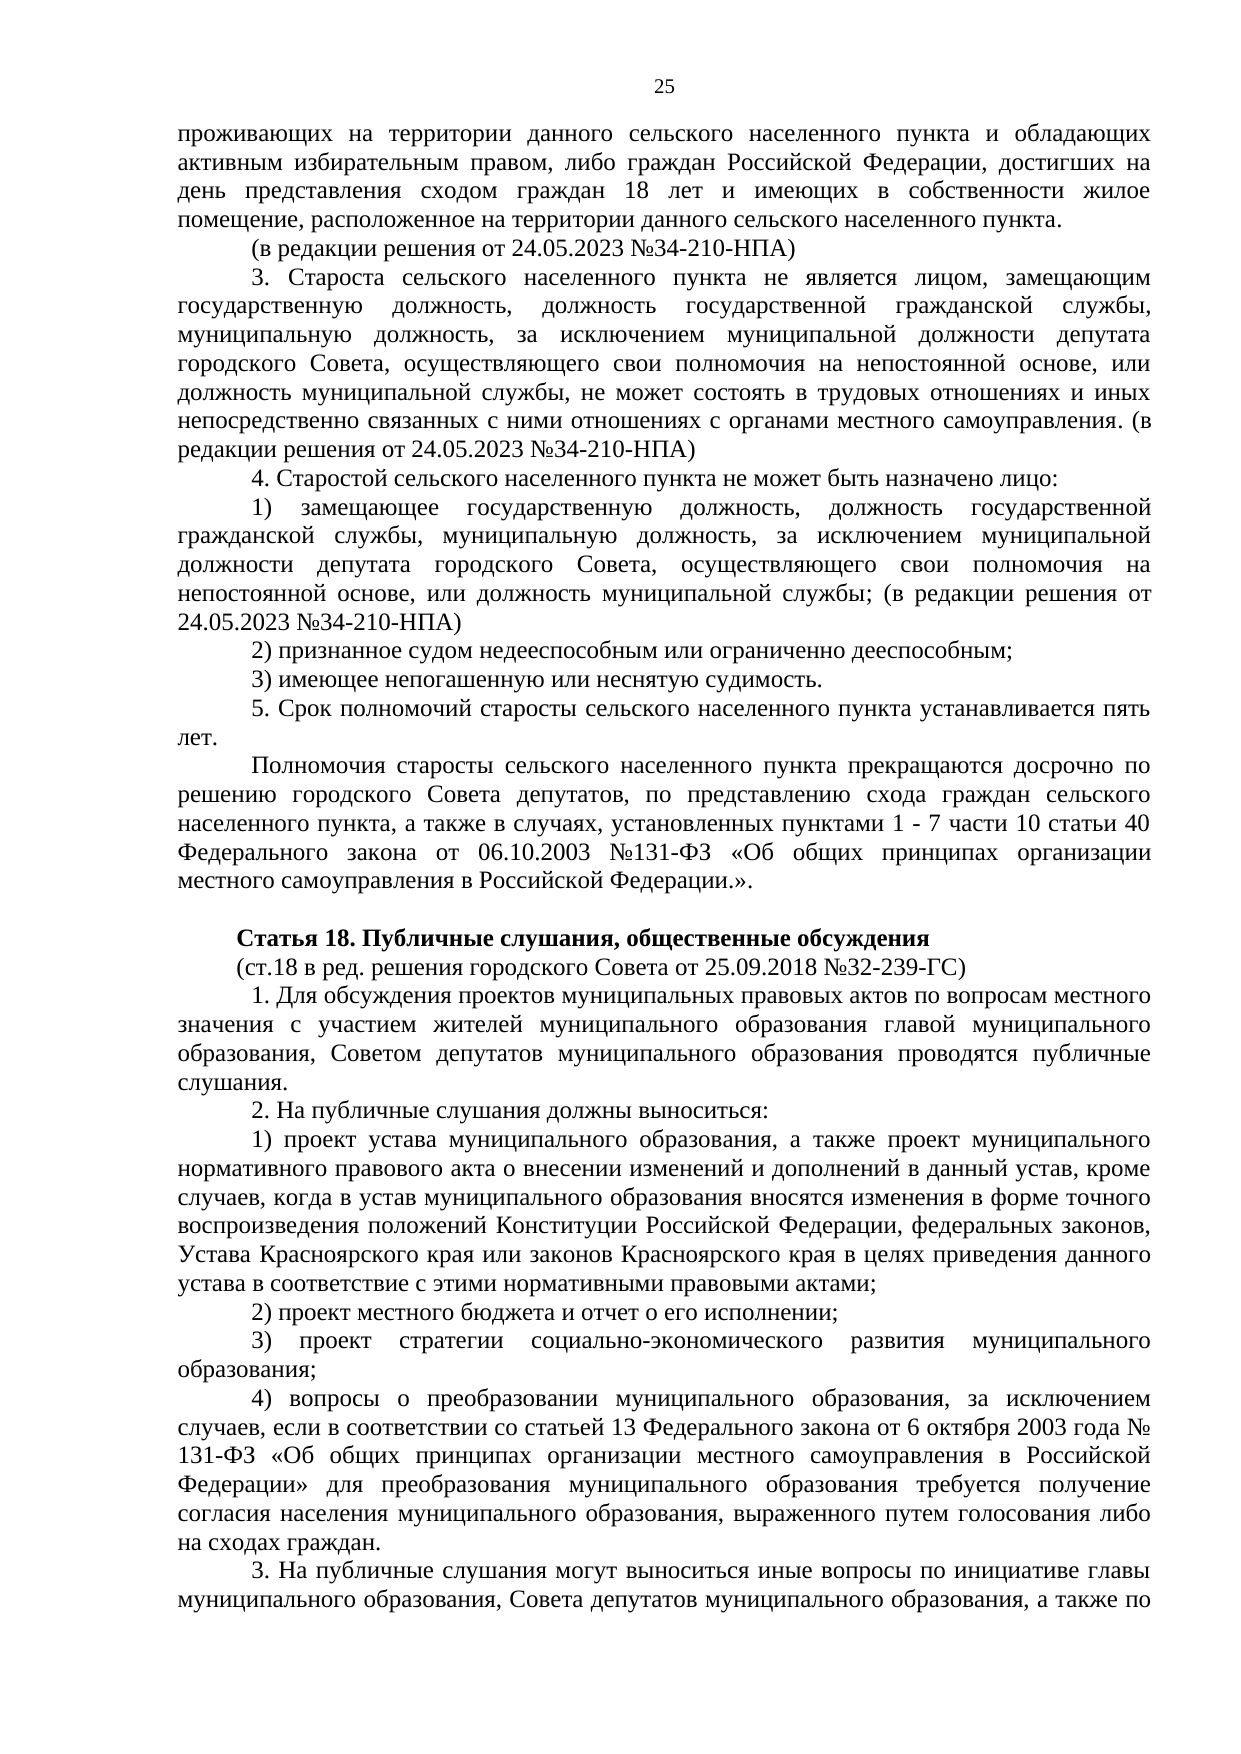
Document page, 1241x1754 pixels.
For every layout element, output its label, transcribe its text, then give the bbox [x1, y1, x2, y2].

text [177, 1556, 1152, 1613]
text 2) проект местного бюджета и отчет о его исполнении; [177, 1297, 1152, 1326]
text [177, 118, 1152, 233]
text 1) замещающее государственную должность, должность государственной гражданской службы, муниципальную должность, за исключением муниципальной должности депутата городского Совета, осуществляющего свои полномочия на непостоянной основе, или должность муниципальной службы; (в редакции решения от 24.05.2023 №34-210-НПА) [177, 492, 1152, 636]
text 3) имеющее непогашенную или неснятую судимость. [177, 664, 1152, 693]
text Статья 18. Публичные слушания, общественные обсуждения [177, 923, 1152, 952]
text (в редакции решения от 24.05.2023 №34-210-НПА) [177, 233, 1152, 262]
text 3) проект стратегии социально-экономического развития муниципального образования; [177, 1326, 1152, 1383]
text 4. Старостой сельского населенного пункта не может быть назначено лицо: [177, 463, 1152, 492]
text (ст.18 в ред. решения городского Совета от 25.09.2018 №32-239-ГС) [177, 952, 1152, 981]
text 1. Для обсуждения проектов муниципальных правовых актов по вопросам местного значения с участием жителей муниципального образования главой муниципального образования, Советом депутатов муниципального образования проводятся публичные слушания. [177, 981, 1152, 1096]
text 2) признанное судом недееспособным или ограниченно дееспособным; [177, 636, 1152, 664]
text 4) вопросы о преобразовании муниципального образования, за исключением случаев, если в соответствии со статьей 13 Федерального закона от 6 октября 2003 года № 131-ФЗ «Об общих принципах организации местного самоуправления в Российской Федерации» для преобразования муниципального образования требуется получение согласия населения муниципального образования, выраженного путем голосования либо на сходах граждан. [177, 1383, 1152, 1556]
text 5. Срок полномочий старосты сельского населенного пункта устанавливается пять лет. [177, 693, 1152, 751]
text 3. Староста сельского населенного пункта не является лицом, замещающим государственную должность, должность государственной гражданской службы, муниципальную должность, за исключением муниципальной должности депутата городского Совета, осуществляющего свои полномочия на непостоянной основе, или должность муниципальной службы, не может состоять в трудовых отношениях и иных непосредственно связанных с ними отношениях с органами местного самоуправления. (в редакции решения от 24.05.2023 №34-210-НПА) [177, 262, 1152, 463]
text 2. На публичные слушания должны выноситься: [177, 1096, 1152, 1124]
text Полномочия старосты сельского населенного пункта прекращаются досрочно по решению городского Совета депутатов, по представлению схода граждан сельского населенного пункта, а также в случаях, установленных пунктами 1 - 7 части 10 статьи 40 Федерального закона от 06.10.2003 №131-ФЗ «Об общих принципах организации местного самоуправления в Российской Федерации.». [177, 751, 1152, 894]
text 1) проект устава муниципального образования, а также проект муниципального нормативного правового акта о внесении изменений и дополнений в данный устав, кроме случаев, когда в устав муниципального образования вносятся изменения в форме точного воспроизведения положений Конституции Российской Федерации, федеральных законов, Устава Красноярского края или законов Красноярского края в целях приведения данного устава в соответствие с этими нормативными правовыми актами; [177, 1124, 1152, 1297]
